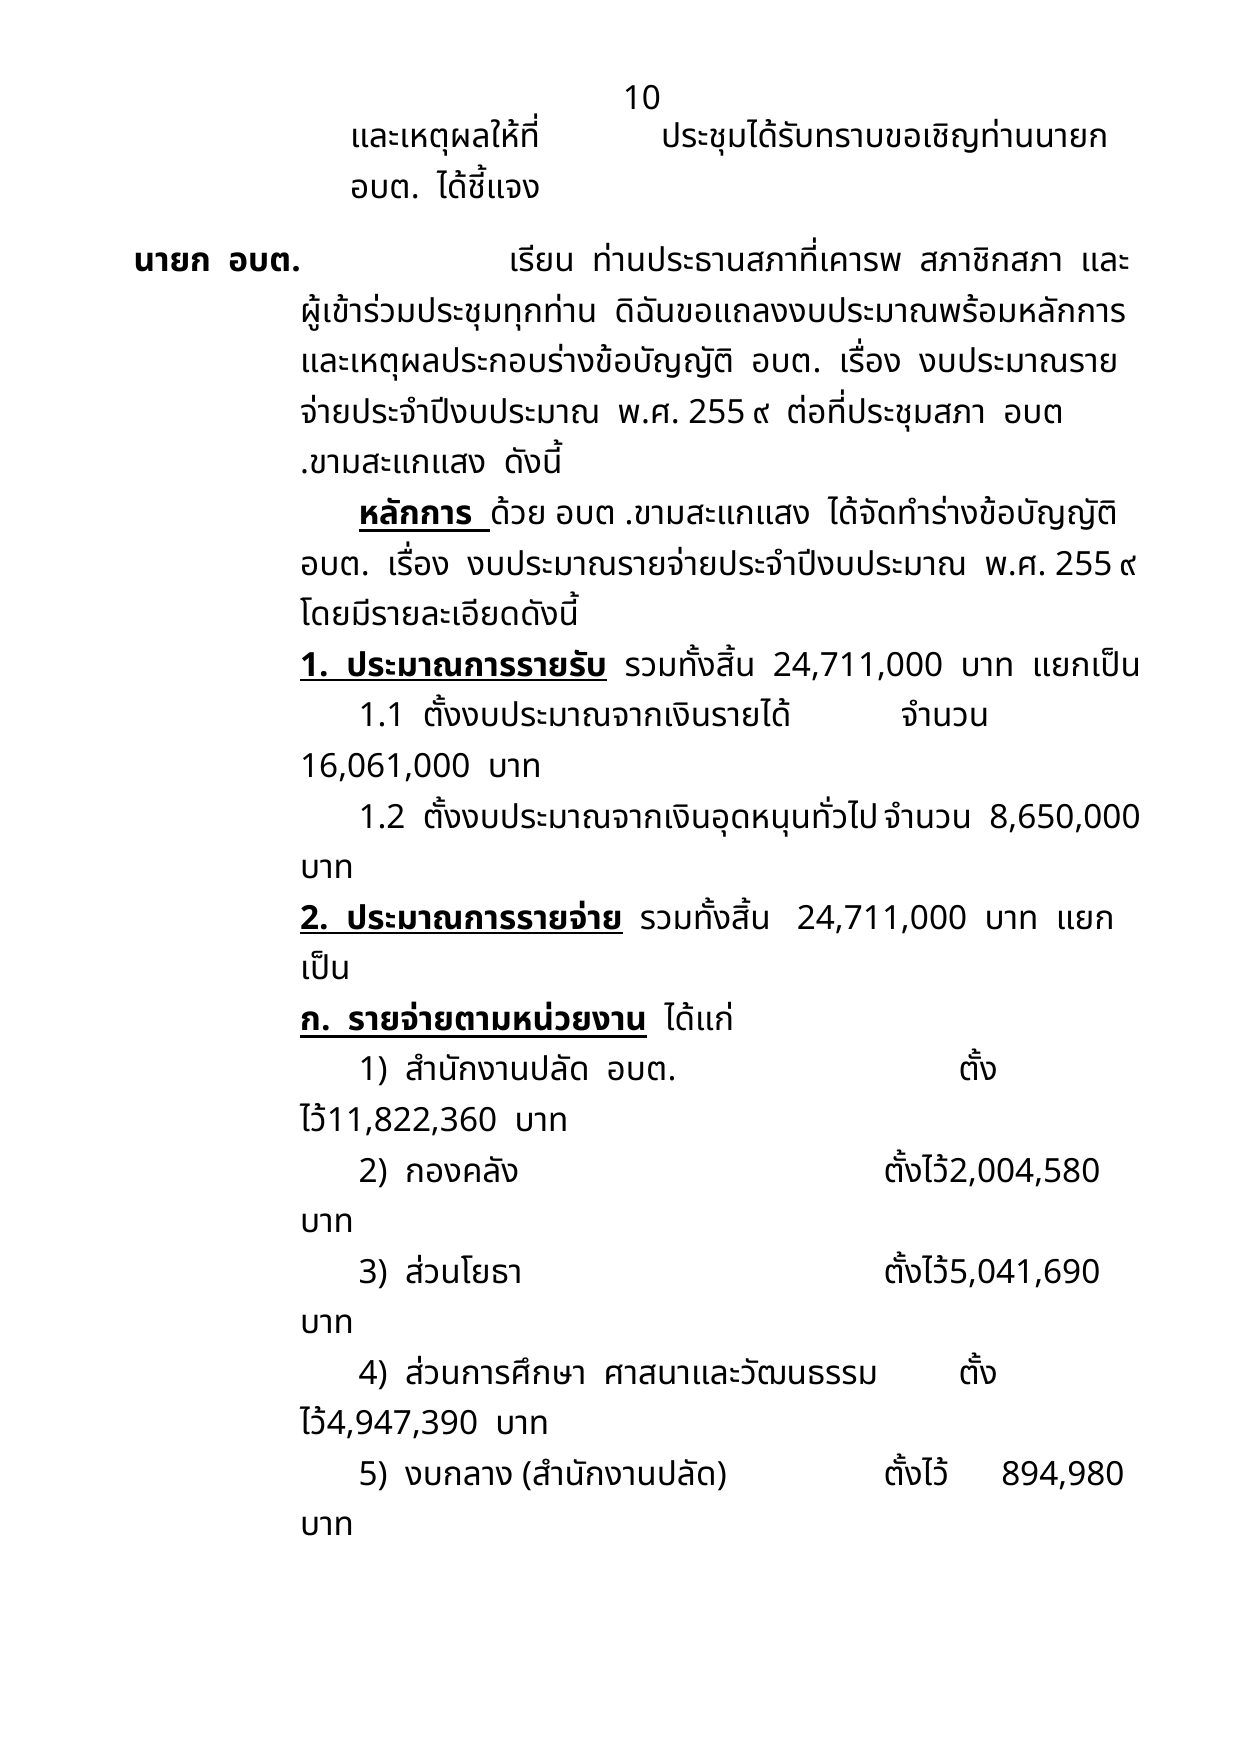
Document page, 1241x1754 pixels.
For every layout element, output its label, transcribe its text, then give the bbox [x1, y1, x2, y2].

text หลักการ ด้วย อบต .ขามสะแกแสง ได้จัดทำร่างข้อบัญญัติ อบต. เรื่อง งบประมาณรายจ่ายประจำปีงบประมาณ พ.ศ. 255๙ โดยมีรายละเอียดดังนี้ [133, 489, 1150, 641]
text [133, 112, 1150, 213]
text 1.1 ตั้งงบประมาณจากเงินรายได้ จำนวน 16,061,000 บาท [133, 691, 1150, 792]
text 5) งบกลาง (สำนักงานปลัด) ตั้งไว้ 894,980 บาท [133, 1450, 1150, 1551]
text 1. ประมาณการรายรับ รวมทั้งสิ้น 24,711,000 บาท แยกเป็น [133, 641, 1150, 691]
text 2. ประมาณการรายจ่าย รวมทั้งสิ้น 24,711,000 บาท แยกเป็น [133, 893, 1150, 994]
text 3) ส่วนโยธา ตั้งไว้5,041,690 บาท [133, 1247, 1150, 1348]
text ก. รายจ่ายตามหน่วยงาน ได้แก่ [133, 994, 1150, 1045]
text นายก อบต. เรียน ท่านประธานสภาที่เคารพ สภาชิกสภา และผู้เข้าร่วมประชุมทุกท่าน ดิฉันขอแถลงงบประมาณพร้อมหลักการและเหตุผลประกอบร่างข้อบัญญัติ อบต. เรื่อง งบประมาณรายจ่ายประจำปีงบประมาณ พ.ศ. 255๙ ต่อที่ประชุมสภา อบต .ขามสะแกแสง ดังนี้ [133, 236, 1150, 489]
text 4) ส่วนการศึกษา ศาสนาและวัฒนธรรม ตั้งไว้4,947,390 บาท [133, 1348, 1150, 1450]
text 1) สำนักงานปลัด อบต. ตั้งไว้11,822,360 บาท [133, 1045, 1150, 1146]
text 2) กองคลัง ตั้งไว้2,004,580 บาท [133, 1146, 1150, 1247]
text 1.2 ตั้งงบประมาณจากเงินอุดหนุนทั่วไป จำนวน 8,650,000 บาท [133, 792, 1150, 893]
